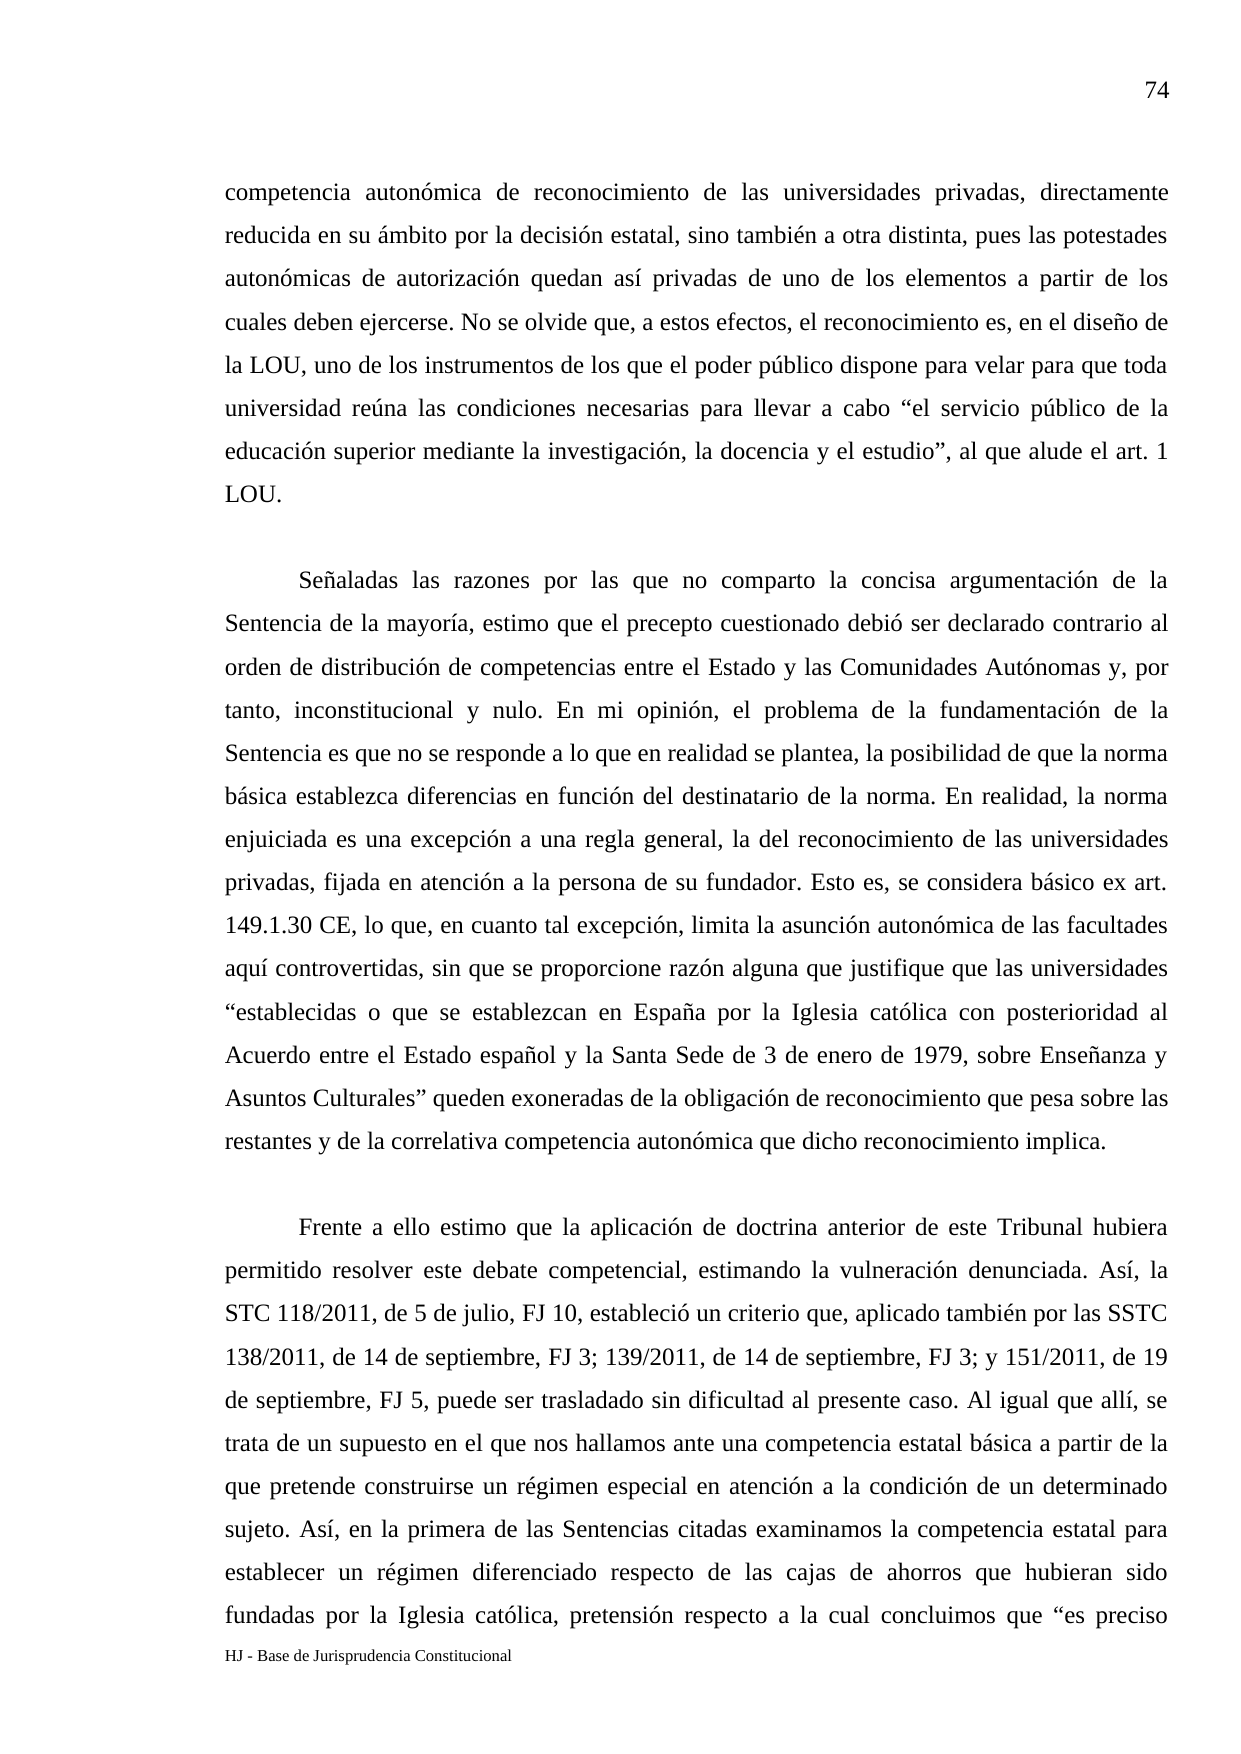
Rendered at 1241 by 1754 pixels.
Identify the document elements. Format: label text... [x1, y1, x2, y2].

text Señaladas las razones por las que no comparto la concisa argumentación de la Sentencia de la mayoría, estimo que el precepto cuestionado debió ser declarado contrario al orden de distribución de competencias entre el Estado y las Comunidades Autónomas y, por tanto, inconstitucional y nulo. En mi opinión, el problema de la fundamentación de la Sentencia es que no se responde a lo que en realidad se plantea, la posibilidad de que la norma básica establezca diferencias en función del destinatario de la norma. En realidad, la norma enjuiciada es una excepción a una regla general, la del reconocimiento de las universidades privadas, fijada en atención a la persona de su fundador. Esto es, se considera básico ex art. 149.1.30 CE, lo que, en cuanto tal excepción, limita la asunción autonómica de las facultades aquí controvertidas, sin que se proporcione razón alguna que justifique que las universidades “establecidas o que se establezcan en España por la Iglesia católica con posterioridad al Acuerdo entre el Estado español y la Santa Sede de 3 de enero de 1979, sobre Enseñanza y Asuntos Culturales” queden exoneradas de la obligación de reconocimiento que pesa sobre las restantes y de la correlativa competencia autonómica que dicho reconocimiento implica. [224, 565, 1169, 1155]
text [224, 177, 1169, 508]
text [224, 1212, 1169, 1629]
